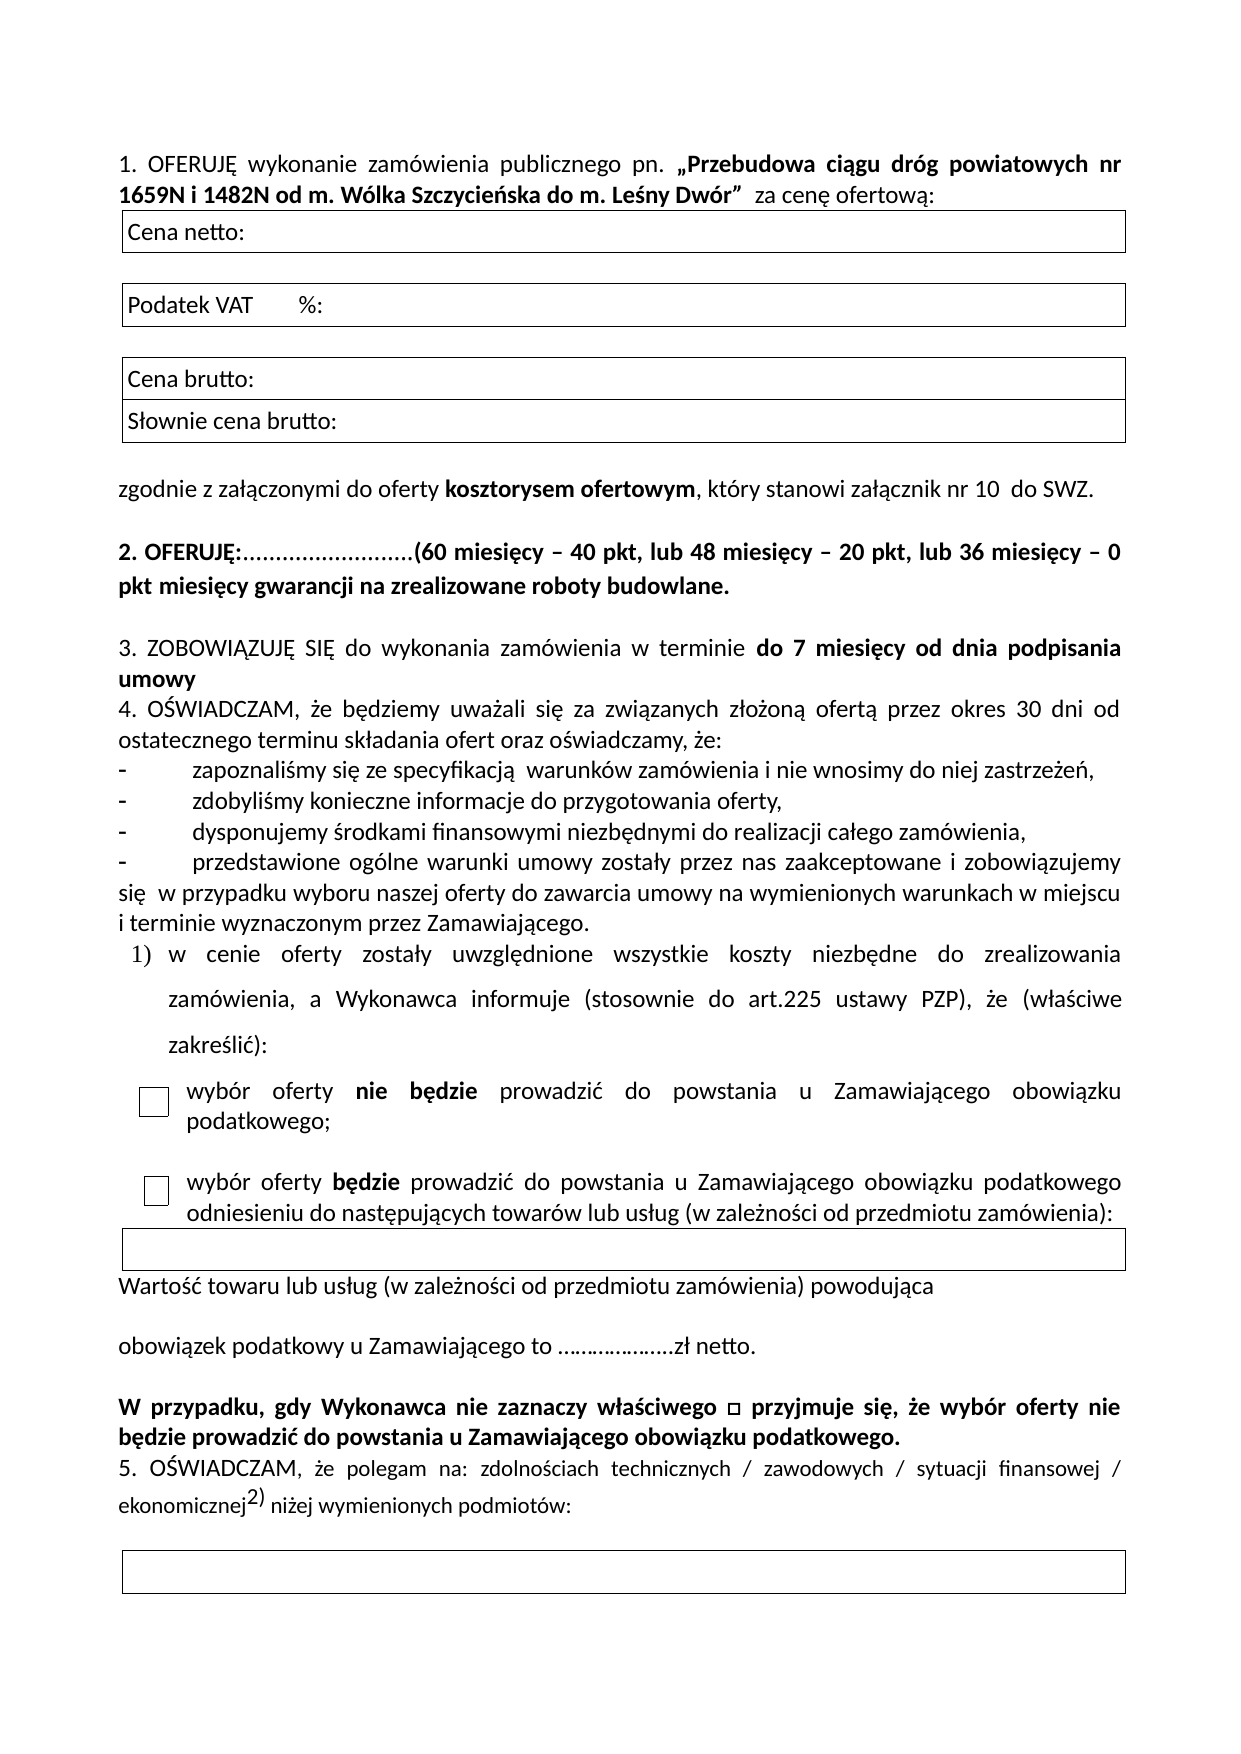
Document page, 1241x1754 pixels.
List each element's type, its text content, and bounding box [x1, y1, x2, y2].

text W przypadku, gdy Wykonawca nie zaznaczy właściwego □ przyjmuje się, że wybór oferty nie będzie prowadzić do powstania u Zamawiającego obowiązku podatkowego. [118, 1391, 1122, 1452]
text 1. OFERUJĘ wykonanie zamówienia publicznego pn. „Przebudowa ciągu dróg powiatowych nr 1659N i 1482N od m. Wólka Szczycieńska do m. Leśny Dwór” za cenę ofertową: [118, 149, 1122, 210]
table_header Cena netto: [123, 211, 1125, 252]
text wybór oferty nie będzie prowadzić do powstania u Zamawiającego obowiązku podatkowego; [118, 1075, 1122, 1136]
list zdobyliśmy konieczne informacje do przygotowania oferty, [118, 785, 1122, 816]
text 5. OŚWIADCZAM, że polegam na: zdolnościach technicznych / zawodowych / sytuacji finansowej / ekonomicznej2) niżej wymienionych podmiotów: [118, 1452, 1122, 1519]
table_header [123, 1551, 1125, 1592]
text wybór oferty będzie prowadzić do powstania u Zamawiającego obowiązku podatkowego odniesieniu do następujących towarów lub usług (w zależności od przedmiotu zamówienia): [118, 1166, 1122, 1227]
text obowiązek podatkowy u Zamawiającego to ………………..zł netto. [118, 1330, 1122, 1360]
text 2. OFERUJĘ:……………………..(60 miesięcy – 40 pkt, lub 48 miesięcy – 20 pkt, lub 36 miesięcy – 0 pkt miesięcy gwarancji na zrealizowane roboty budowlane. [118, 534, 1122, 602]
text Wartość towaru lub usług (w zależności od przedmiotu zamówienia) powodująca [118, 1271, 1122, 1301]
table_header [123, 1229, 1125, 1270]
list dysponujemy środkami finansowymi niezbędnymi do realizacji całego zamówienia, [118, 816, 1122, 846]
table_header Podatek VAT %: [123, 284, 1125, 326]
table_header Cena brutto: [123, 358, 1125, 399]
list przedstawione ogólne warunki umowy zostały przez nas zaakceptowane i zobowiązujemy się w przypadku wyboru naszej oferty do zawarcia umowy na wymienionych warunkach w miejscu i terminie wyznaczonym przez Zamawiającego. [118, 846, 1122, 938]
table_cell Słownie cena brutto: [123, 400, 1125, 442]
text 3. ZOBOWIĄZUJĘ SIĘ do wykonania zamówienia w terminie do 7 miesięcy od dnia podpisania umowy [118, 632, 1122, 693]
text 4. OŚWIADCZAM, że będziemy uważali się za związanych złożoną ofertą przez okres 30 dni od ostatecznego terminu składania ofert oraz oświadczamy, że: [118, 693, 1122, 754]
text zgodnie z załączonymi do oferty kosztorysem ofertowym, który stanowi załącznik nr 10 do SWZ. [118, 473, 1122, 503]
list w cenie oferty zostały uwzględnione wszystkie koszty niezbędne do zrealizowania zamówienia, a Wykonawca informuje (stosownie do art.225 ustawy PZP), że (właściwe zakreślić): [131, 938, 1122, 1060]
list zapoznaliśmy się ze specyfikacją warunków zamówienia i nie wnosimy do niej zastrzeżeń, [118, 754, 1122, 785]
